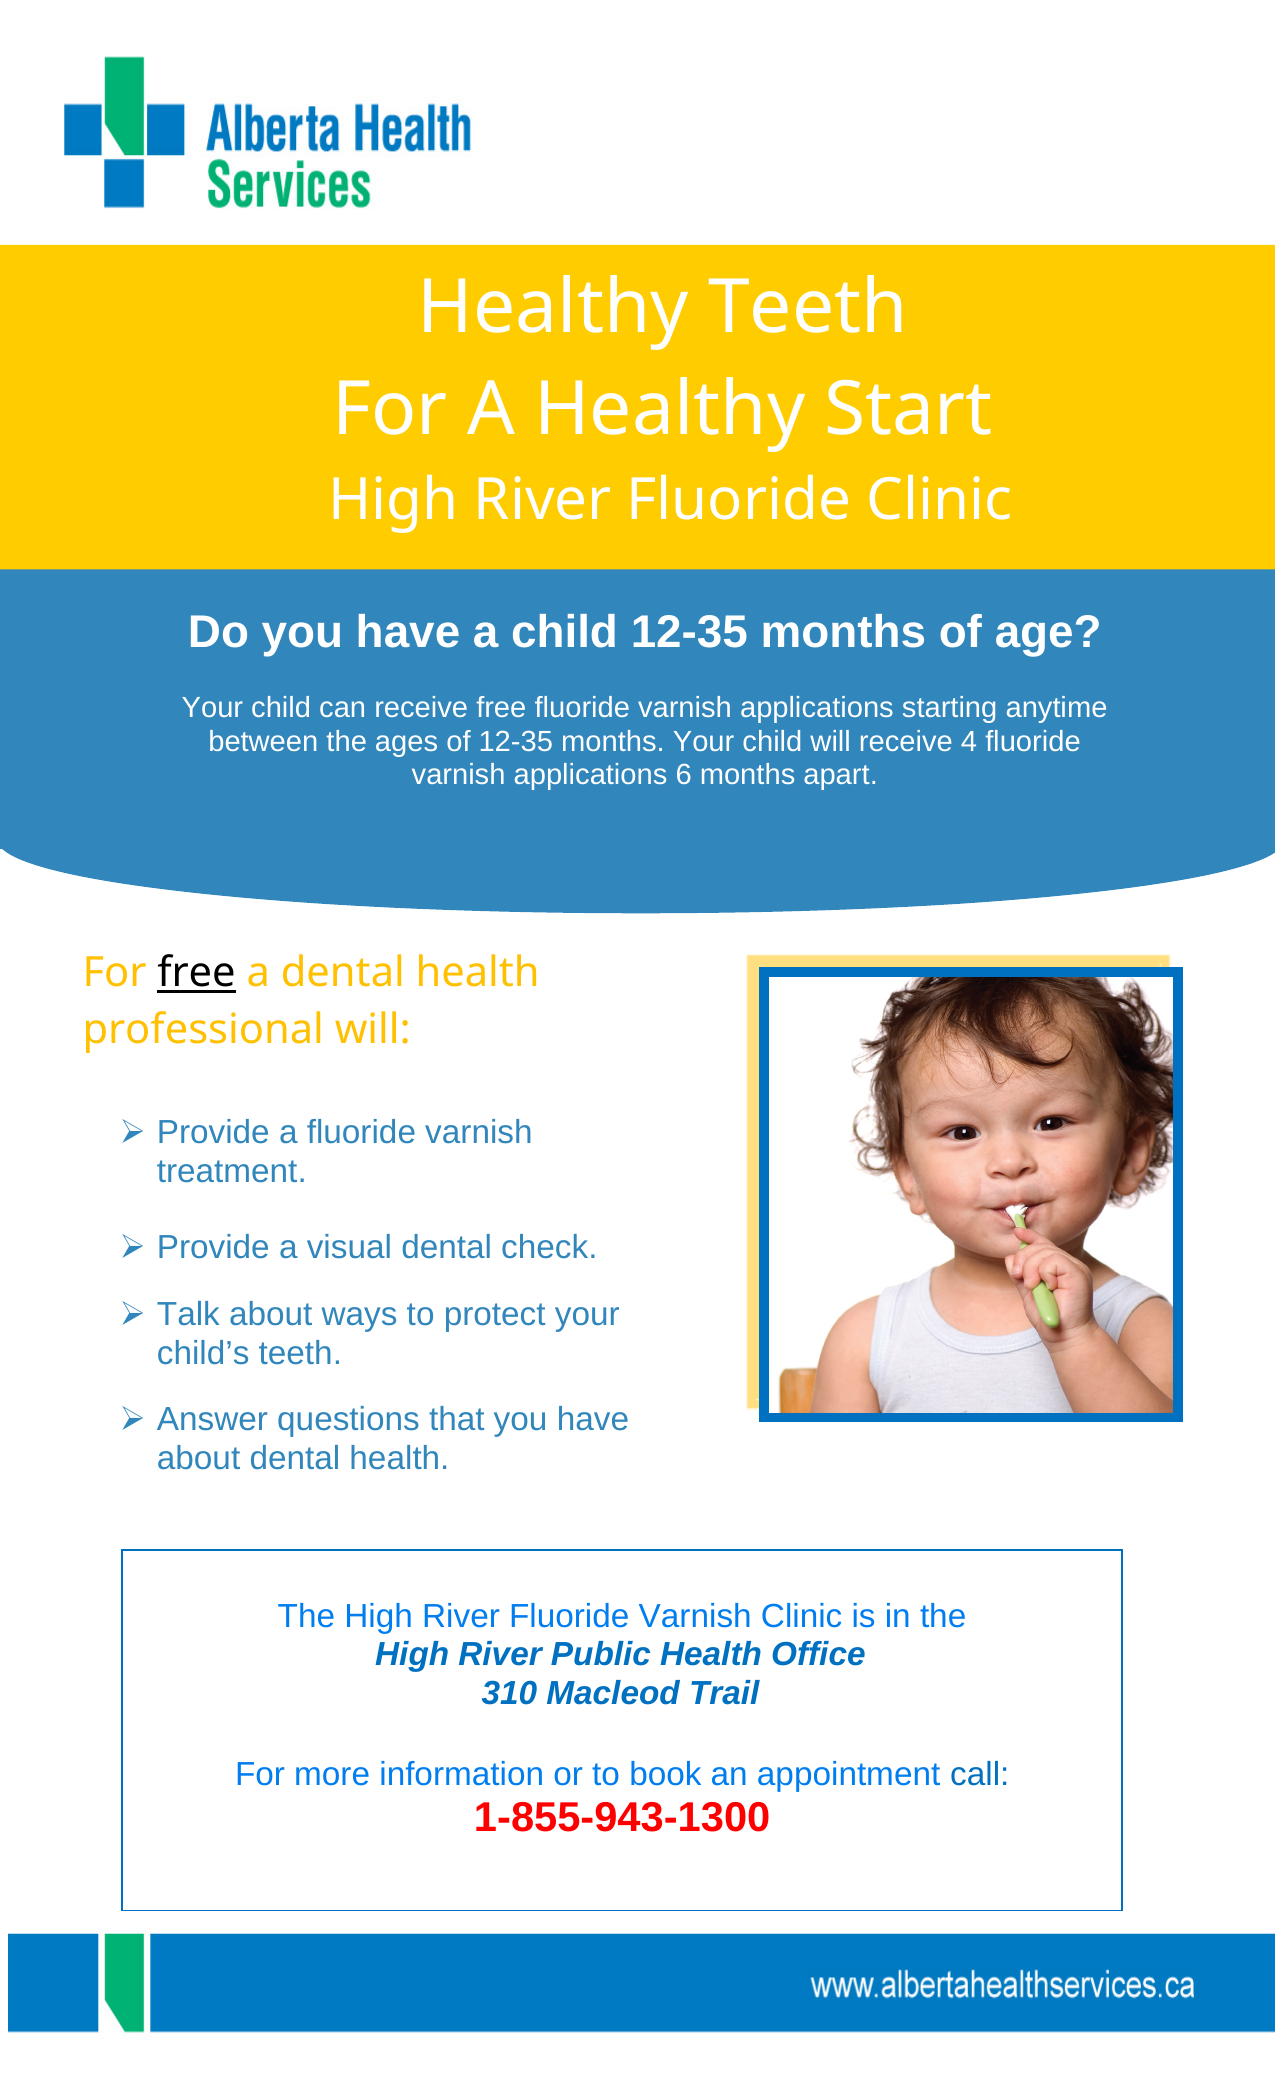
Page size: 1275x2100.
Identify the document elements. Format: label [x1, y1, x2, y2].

picture [8, 0, 1275, 244]
picture [8, 854, 1275, 2100]
